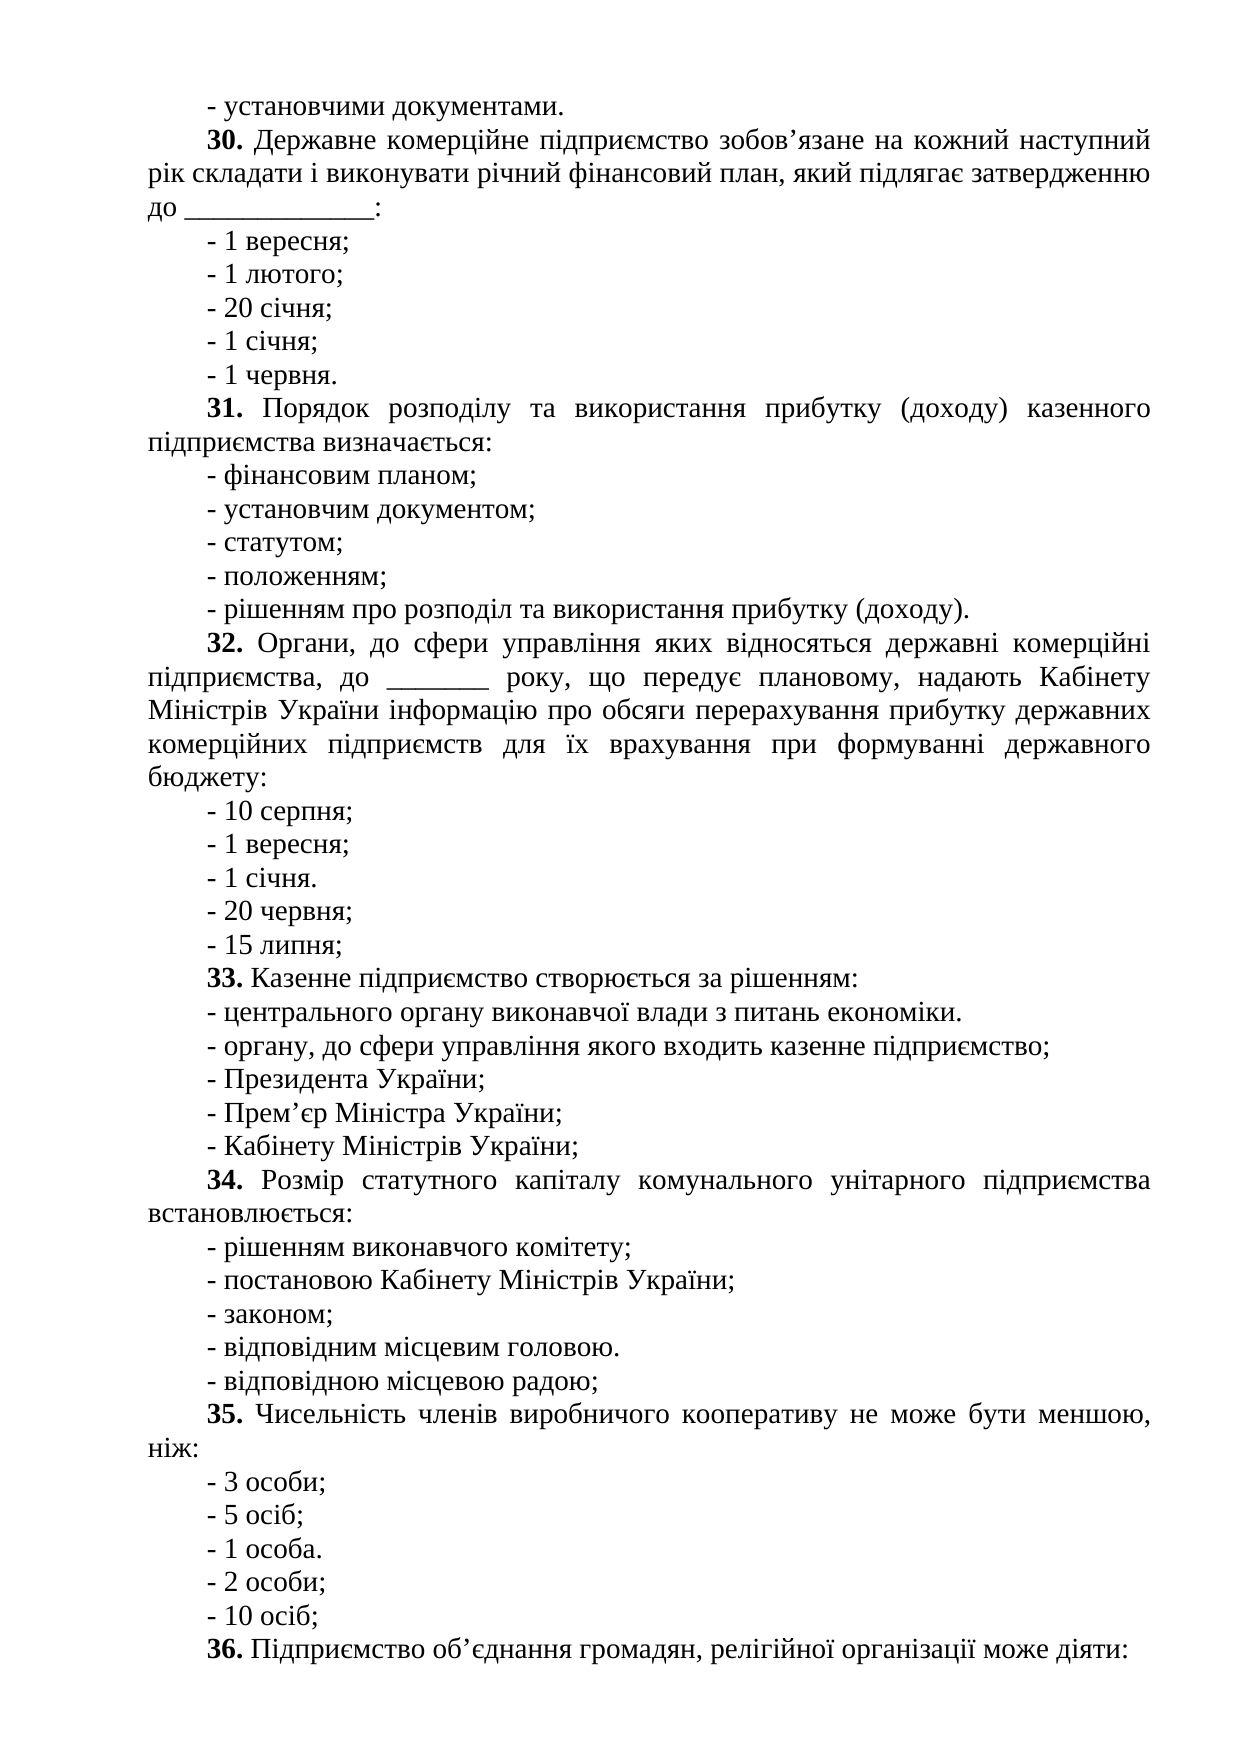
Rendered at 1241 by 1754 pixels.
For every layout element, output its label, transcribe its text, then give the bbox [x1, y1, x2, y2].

text - установчим документом; [148, 491, 1152, 524]
text - 20 січня; [148, 290, 1152, 323]
text - 1 червня. [148, 357, 1152, 390]
text - органу, до сфери управління якого входить казенне підприємство; [148, 1028, 1152, 1061]
text 30. Державне комерційне підприємство зобов’язане на кожний наступний рік складати і виконувати річний фінансовий план, який підлягає затвердженню до _____________: [148, 122, 1152, 223]
text - 1 січня; [148, 323, 1152, 357]
text - 1 січня. [148, 860, 1152, 893]
text - рішенням виконавчого комітету; [148, 1229, 1152, 1262]
text - відповідним місцевим головою. [148, 1329, 1152, 1363]
text 35. Чисельність членів виробничого кооперативу не може бути меншою, ніж: [148, 1397, 1152, 1464]
text 31. Порядок розподілу та використання прибутку (доходу) казенного підприємства визначається: [148, 390, 1152, 457]
text - 1 вересня; [148, 826, 1152, 860]
text - законом; [148, 1296, 1152, 1329]
text - Прем’єр Міністра України; [148, 1095, 1152, 1128]
text - фінансовим планом; [148, 457, 1152, 491]
text - Кабінету Міністрів України; [148, 1128, 1152, 1162]
text - положенням; [148, 558, 1152, 592]
text 36. Підприємство об’єднання громадян, релігійної організації може діяти: [148, 1631, 1152, 1665]
text - 3 особи; [148, 1464, 1152, 1497]
text - 15 липня; [148, 927, 1152, 961]
text - 2 особи; [148, 1564, 1152, 1598]
text - рішенням про розподіл та використання прибутку (доходу). [148, 592, 1152, 625]
text - 20 червня; [148, 893, 1152, 927]
text - центрального органу виконавчої влади з питань економіки. [148, 994, 1152, 1028]
text 34. Розмір статутного капіталу комунального унітарного підприємства встановлюється: [148, 1162, 1152, 1229]
text - 1 лютого; [148, 256, 1152, 290]
text - 5 осіб; [148, 1497, 1152, 1531]
text - установчими документами. [148, 88, 1152, 122]
text - 1 вересня; [148, 223, 1152, 256]
text - 10 осіб; [148, 1598, 1152, 1631]
text - постановою Кабінету Міністрів України; [148, 1262, 1152, 1296]
text - статутом; [148, 524, 1152, 558]
text - Президента України; [148, 1061, 1152, 1095]
text 32. Органи, до сфери управління яких відносяться державні комерційні підприємства, до _______ року, що передує плановому, надають Кабінету Міністрів України інформацію про обсяги перерахування прибутку державних комерційних підприємств для їх врахування при формуванні державного бюджету: [148, 625, 1152, 793]
text - 1 особа. [148, 1531, 1152, 1564]
text - відповідною місцевою радою; [148, 1363, 1152, 1397]
text 33. Казенне підприємство створюється за рішенням: [148, 961, 1152, 994]
text - 10 серпня; [148, 793, 1152, 826]
